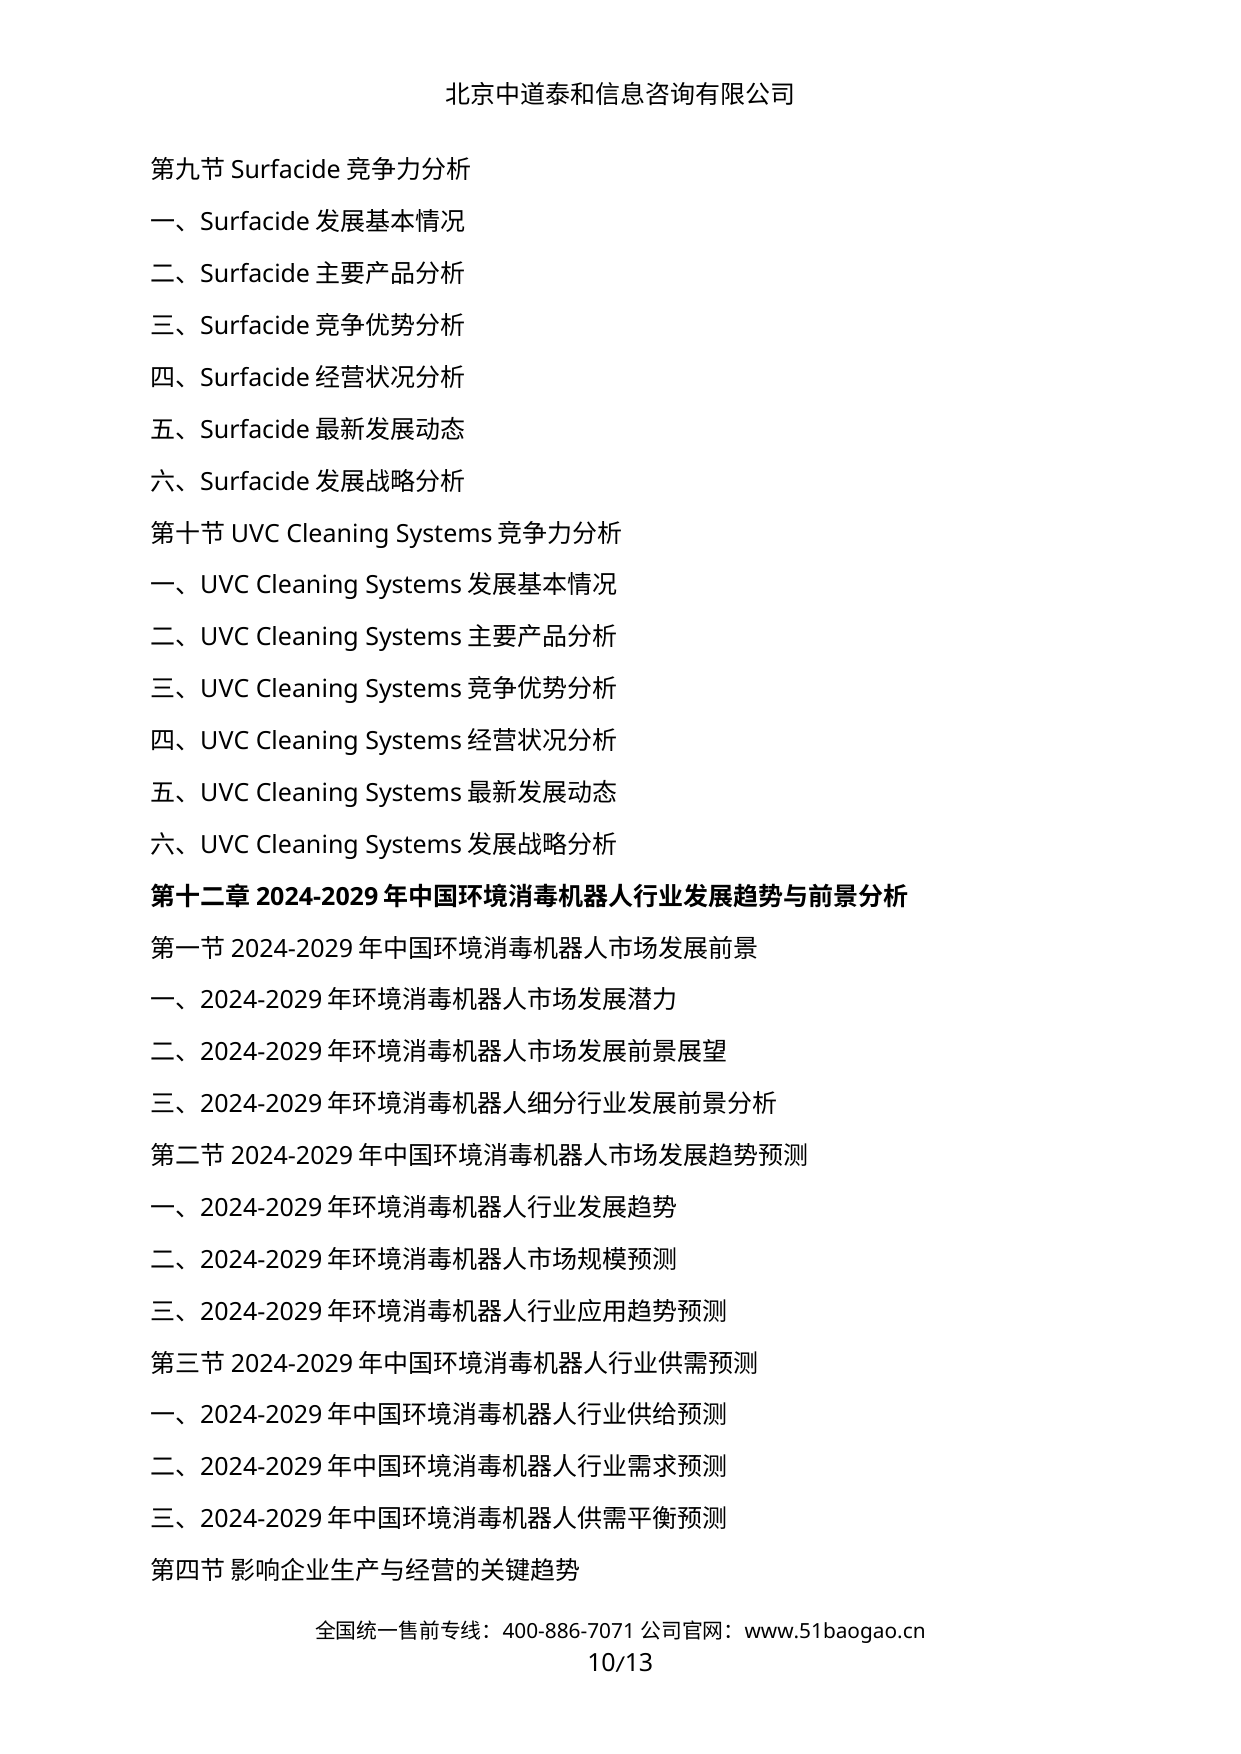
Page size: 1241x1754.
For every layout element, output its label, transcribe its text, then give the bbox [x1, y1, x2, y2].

text 五、UVC Cleaning Systems最新发展动态 [150, 772, 1090, 809]
text 第三节 2024-2029年中国环境消毒机器人行业供需预测 [150, 1343, 1090, 1379]
text 四、Surfacide经营状况分析 [150, 357, 1090, 394]
text 第十二章 2024-2029年中国环境消毒机器人行业发展趋势与前景分析 [150, 876, 1090, 912]
text 三、2024-2029年环境消毒机器人行业应用趋势预测 [150, 1291, 1090, 1327]
text 第四节 影响企业生产与经营的关键趋势 [150, 1551, 1090, 1587]
text 六、UVC Cleaning Systems发展战略分析 [150, 824, 1090, 861]
text 二、2024-2029年环境消毒机器人市场发展前景展望 [150, 1032, 1090, 1068]
text 一、2024-2029年环境消毒机器人行业发展趋势 [150, 1187, 1090, 1224]
text 一、Surfacide发展基本情况 [150, 202, 1090, 238]
text 第十节 UVC Cleaning Systems竞争力分析 [150, 513, 1090, 549]
text 三、UVC Cleaning Systems竞争优势分析 [150, 669, 1090, 705]
text 二、2024-2029年中国环境消毒机器人行业需求预测 [150, 1447, 1090, 1483]
text 二、UVC Cleaning Systems主要产品分析 [150, 617, 1090, 653]
text 二、2024-2029年环境消毒机器人市场规模预测 [150, 1239, 1090, 1276]
text 第一节 2024-2029年中国环境消毒机器人市场发展前景 [150, 928, 1090, 964]
text 三、2024-2029年中国环境消毒机器人供需平衡预测 [150, 1499, 1090, 1535]
text 一、2024-2029年中国环境消毒机器人行业供给预测 [150, 1395, 1090, 1431]
text 第二节 2024-2029年中国环境消毒机器人市场发展趋势预测 [150, 1136, 1090, 1172]
text 三、Surfacide竞争优势分析 [150, 306, 1090, 342]
text 三、2024-2029年环境消毒机器人细分行业发展前景分析 [150, 1084, 1090, 1120]
text 一、UVC Cleaning Systems发展基本情况 [150, 565, 1090, 601]
text 四、UVC Cleaning Systems经营状况分析 [150, 721, 1090, 757]
text 六、Surfacide发展战略分析 [150, 461, 1090, 497]
text 一、2024-2029年环境消毒机器人市场发展潜力 [150, 980, 1090, 1016]
text 二、Surfacide主要产品分析 [150, 254, 1090, 290]
text 五、Surfacide最新发展动态 [150, 409, 1090, 446]
text 第九节 Surfacide竞争力分析 [150, 150, 1090, 186]
